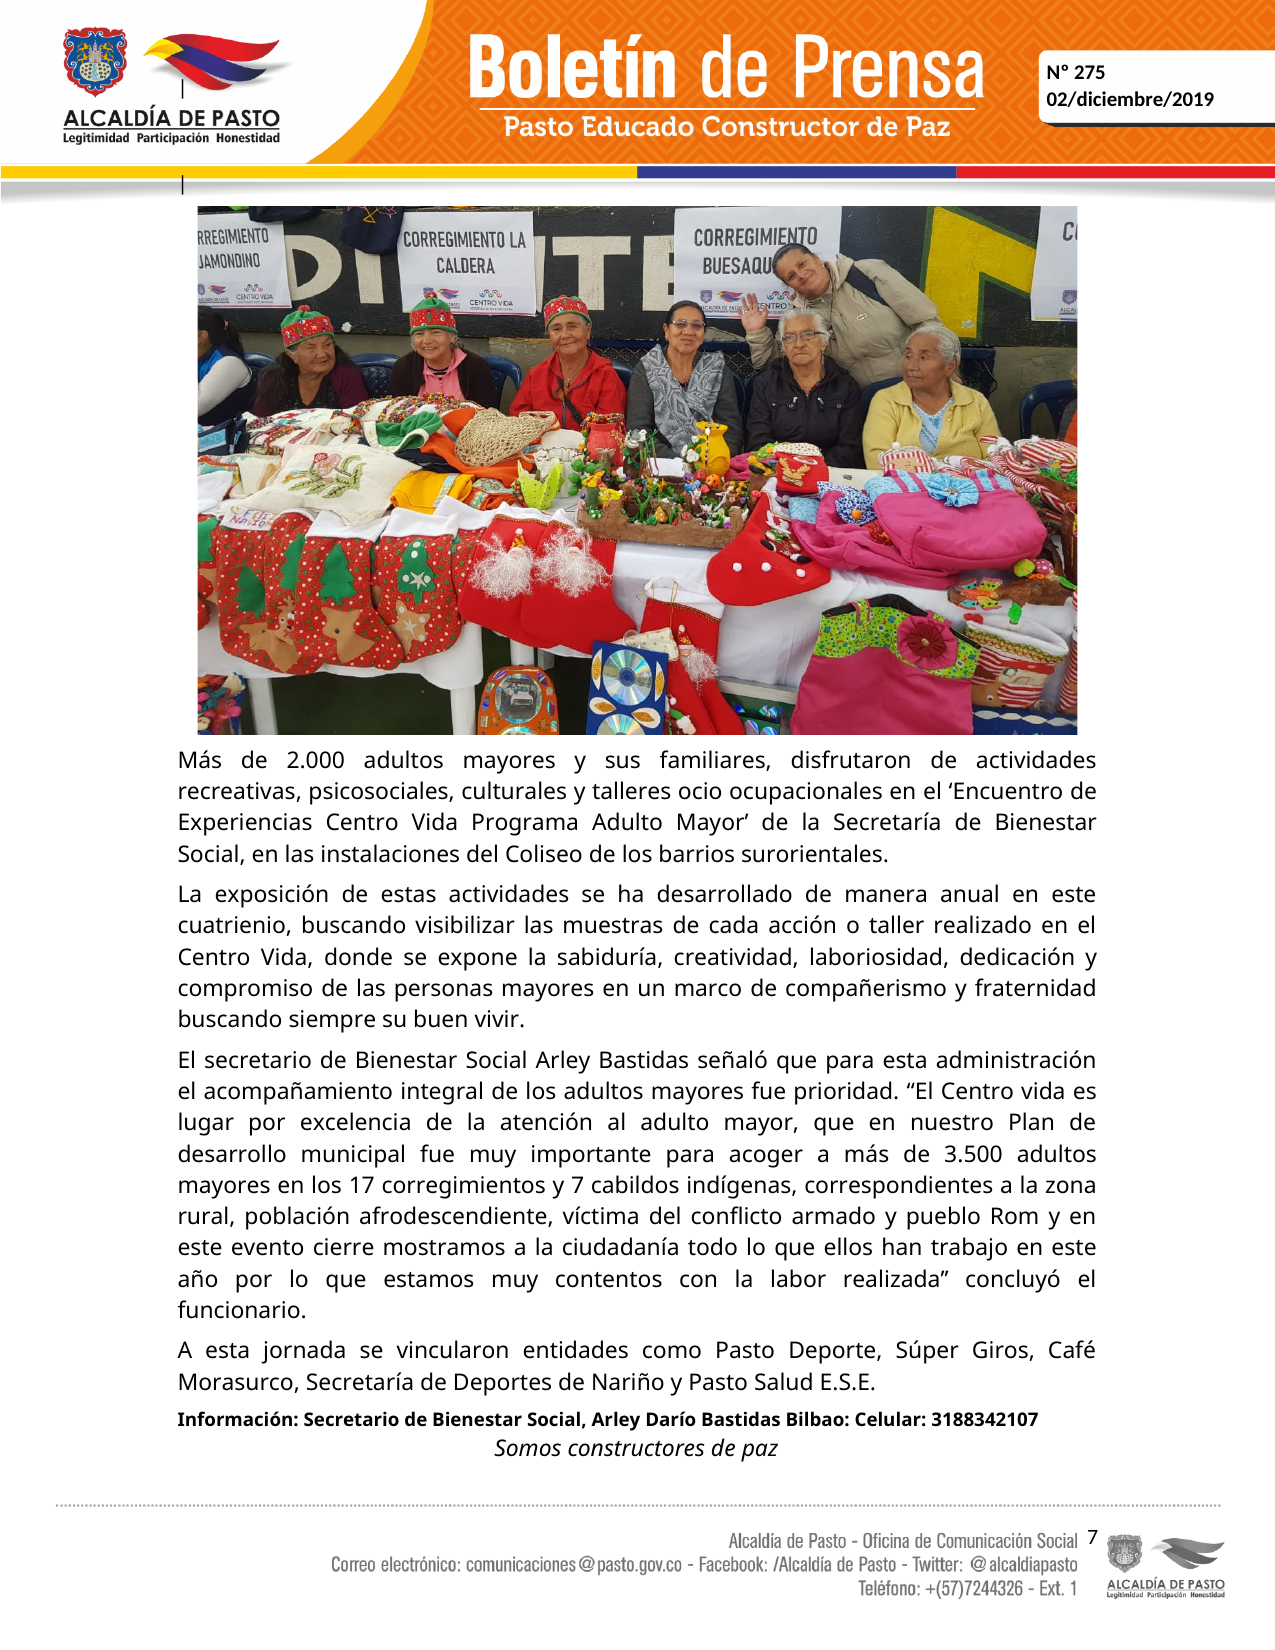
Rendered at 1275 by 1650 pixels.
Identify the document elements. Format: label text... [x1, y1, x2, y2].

picture [0, 0, 1275, 1645]
text Información: Secretario de Bienestar Social, Arley Darío Bastidas Bilbao: Celular: 3188342107 [177, 1406, 1098, 1432]
text A esta jornada se vincularon entidades como Pasto Deporte, Súper Giros, Café Morasurco, Secretaría de Deportes de Nariño y Pasto Salud E.S.E. [177, 1334, 1098, 1397]
text El secretario de Bienestar Social Arley Bastidas señaló que para esta administración el acompañamiento integral de los adultos mayores fue prioridad. “El Centro vida es lugar por excelencia de la atención al adulto mayor, que en nuestro Plan de desarrollo municipal fue muy importante para acoger a más de 3.500 adultos mayores en los 17 corregimientos y 7 cabildos indígenas, correspondientes a la zona rural, población afrodescendiente, víctima del conflicto armado y pueblo Rom y en este evento cierre mostramos a la ciudadanía todo lo que ellos han trabajo en este año por lo que estamos muy contentos con la labor realizada’’ concluyó el funcionario. [177, 1044, 1098, 1325]
text Somos constructores de paz [177, 1432, 1098, 1463]
text Más de 2.000 adultos mayores y sus familiares, disfrutaron de actividades recreativas, psicosociales, culturales y talleres ocio ocupacionales en el ‘Encuentro de Experiencias Centro Vida Programa Adulto Mayor’ de la Secretaría de Bienestar Social, en las instalaciones del Coliseo de los barrios surorientales. [177, 744, 1098, 869]
text La exposición de estas actividades se ha desarrollado de manera anual en este cuatrienio, buscando visibilizar las muestras de cada acción o taller realizado en el Centro Vida, donde se expone la sabiduría, creatividad, laboriosidad, dedicación y compromiso de las personas mayores en un marco de compañerismo y fraternidad buscando siempre su buen vivir. [177, 878, 1098, 1034]
